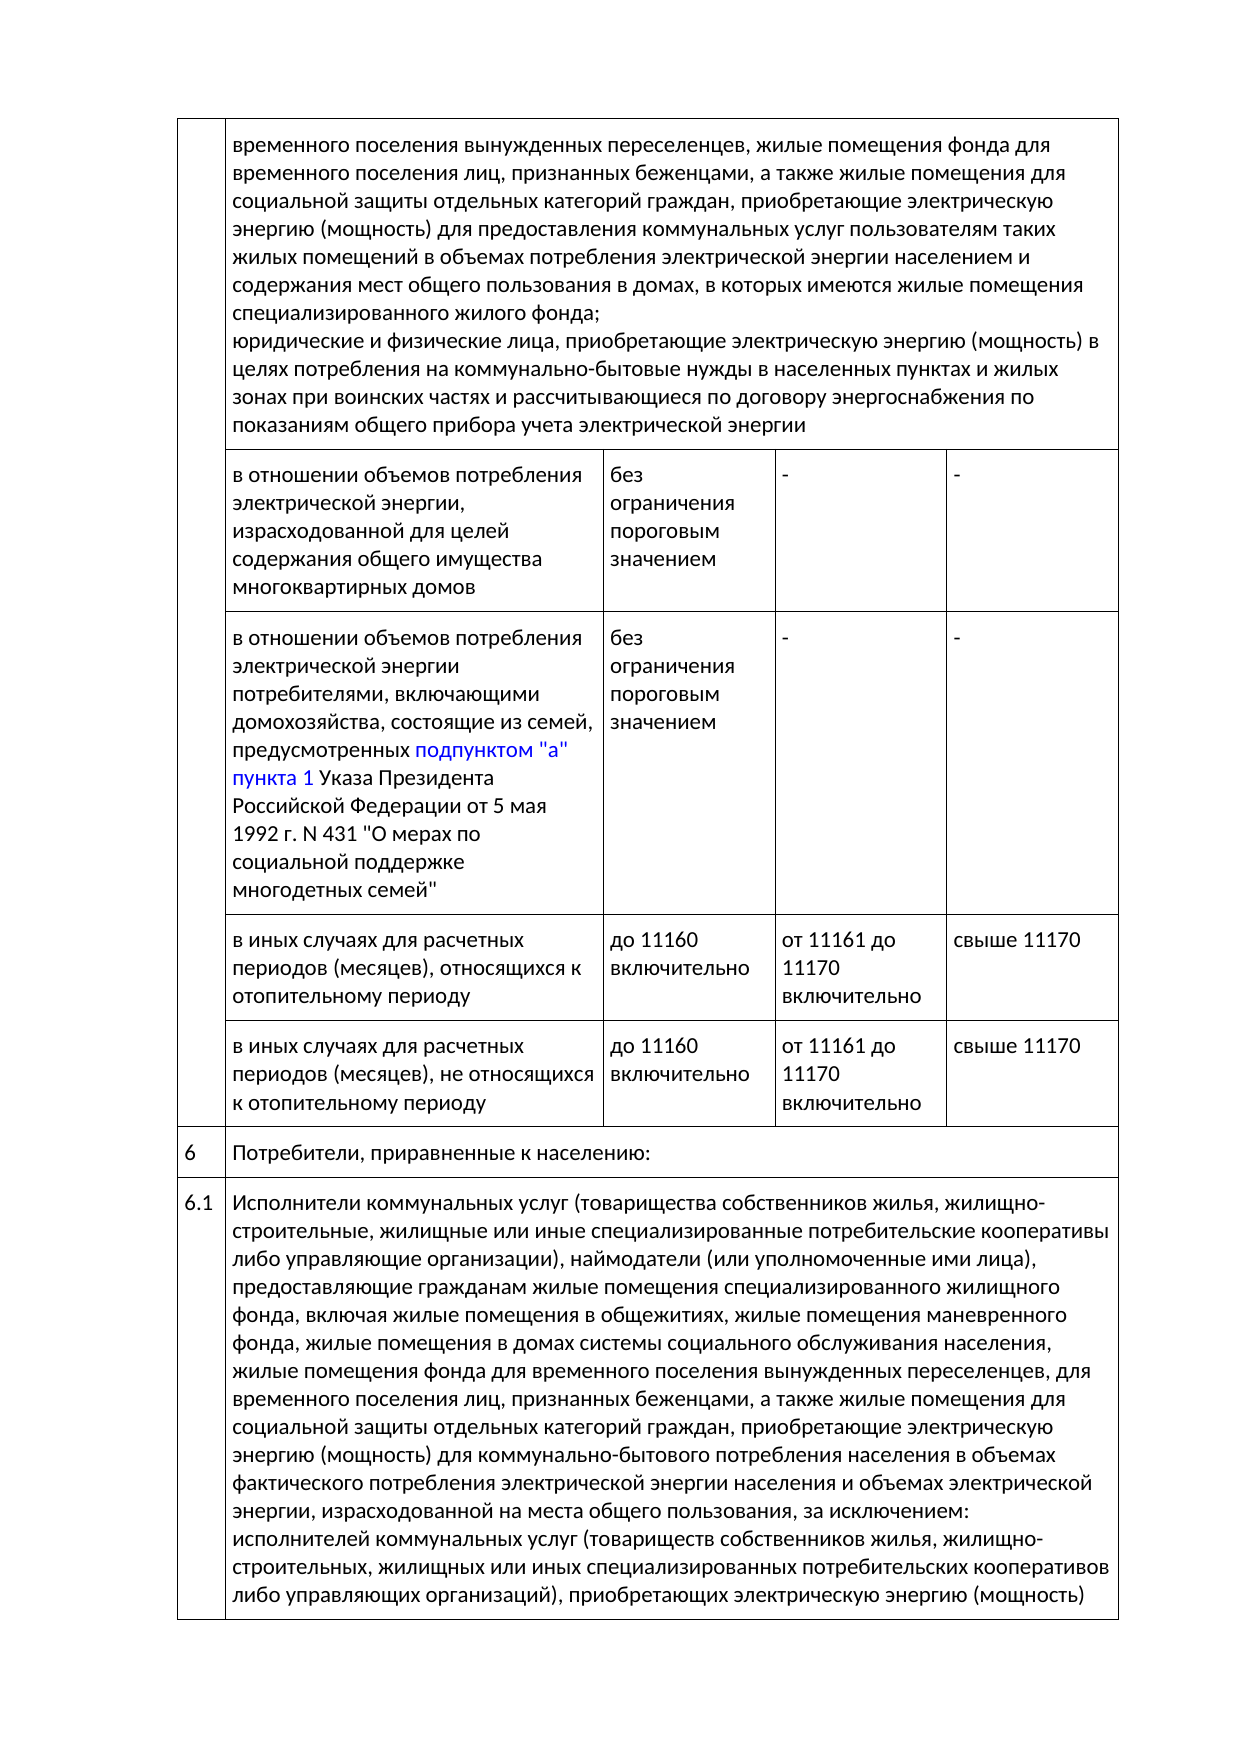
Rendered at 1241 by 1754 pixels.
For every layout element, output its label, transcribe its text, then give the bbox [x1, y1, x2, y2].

table_cell без ограничения пороговым значением [604, 450, 775, 611]
table_cell 6.1 [178, 1178, 225, 1619]
table_cell - [947, 612, 1118, 913]
table_cell в иных случаях для расчетных периодов (месяцев), не относящихся к отопительному периоду [226, 1021, 603, 1126]
table_cell от 11161 до 11170 включительно [776, 1021, 946, 1126]
table_cell свыше 11170 [947, 1021, 1118, 1126]
table_cell - [776, 612, 946, 913]
table_cell Потребители, приравненные к населению: [226, 1127, 1118, 1177]
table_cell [226, 1178, 1118, 1619]
table_cell от 11161 до 11170 включительно [776, 915, 946, 1020]
table_cell 5 [178, 119, 225, 1126]
table_cell в отношении объемов потребления электрической энергии потребителями, включающими домохозяйства, состоящие из семей, предусмотренных подпунктом "а" пункта 1 Указа Президента Российской Федерации от 5 мая 1992 г. N 431 "О мерах по социальной поддержке многодетных семей" [226, 612, 603, 913]
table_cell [226, 119, 1118, 449]
table_cell 6 [178, 1127, 225, 1177]
table_cell в иных случаях для расчетных периодов (месяцев), относящихся к отопительному периоду [226, 915, 603, 1020]
table_cell - [776, 450, 946, 611]
table_cell без ограничения пороговым значением [604, 612, 775, 913]
table_cell свыше 11170 [947, 915, 1118, 1020]
table_cell в отношении объемов потребления электрической энергии, израсходованной для целей содержания общего имущества многоквартирных домов [226, 450, 603, 611]
table_cell до 11160 включительно [604, 1021, 775, 1126]
table_cell до 11160 включительно [604, 915, 775, 1020]
table_cell - [947, 450, 1118, 611]
